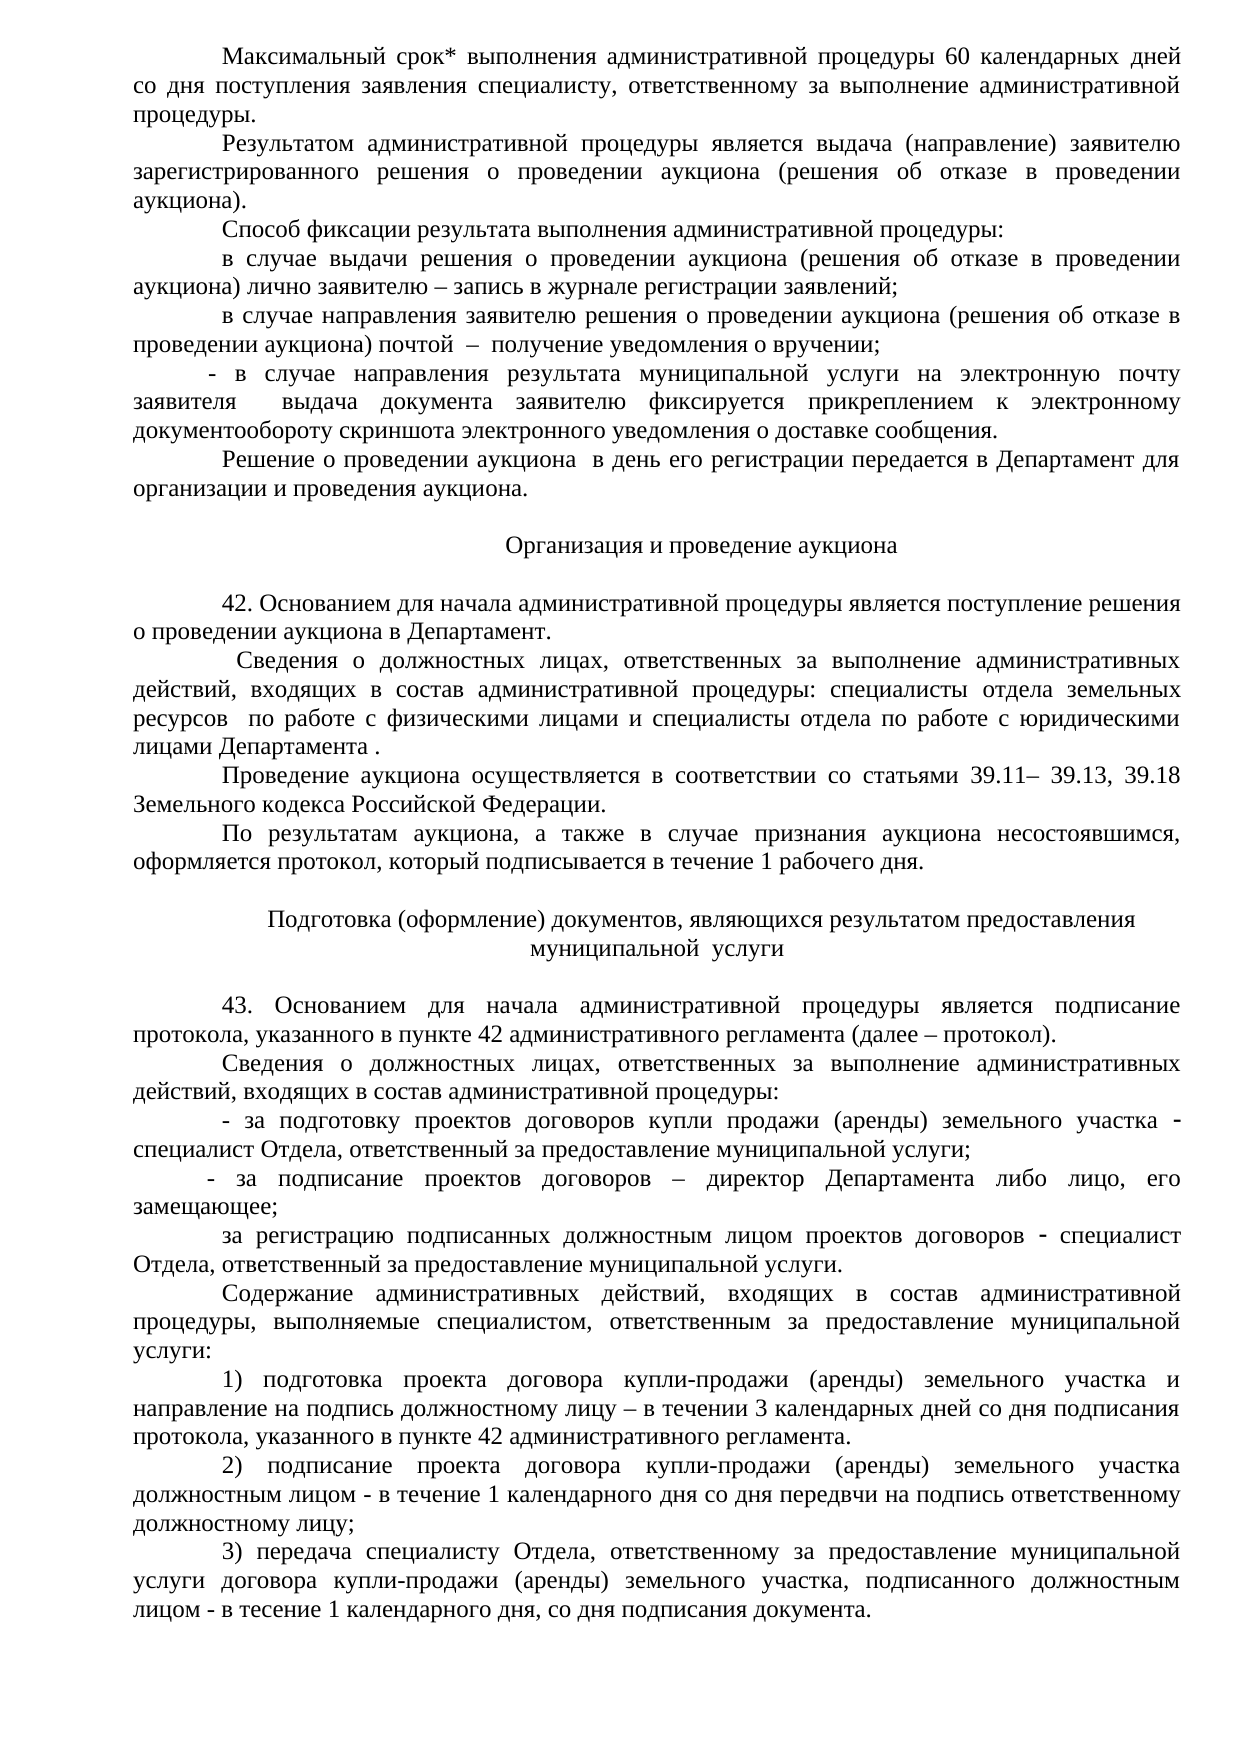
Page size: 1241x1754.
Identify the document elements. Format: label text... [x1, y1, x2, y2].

text Максимальный срок* выполнения административной процедуры 60 календарных дней со дня поступления заявления специалисту, ответственному за выполнение административной процедуры. [133, 41, 1181, 128]
text Организация и проведение аукциона [133, 530, 1181, 559]
text 2) подписание проекта договора купли-продажи (аренды) земельного участка должностным лицом - в течение 1 календарного дня со дня передвчи на подпись ответственному должностному лицу; [133, 1450, 1181, 1536]
text 43. Основанием для начала административной процедуры является подписание протокола, указанного в пункте 42 административного регламента (далее – протокол). [133, 990, 1181, 1048]
text в случае выдачи решения о проведении аукциона (решения об отказе в проведении аукциона) лично заявителю – запись в журнале регистрации заявлений; [133, 243, 1181, 300]
text - за подготовку проектов договоров купли продажи (аренды) земельного участка специалист Отдела, ответственный за предоставление муниципальной услуги; [133, 1105, 1181, 1163]
text Решение о проведении аукциона в день его регистрации передается в Департамент для организации и проведения аукциона. [133, 444, 1181, 501]
text - в случае направления результата муниципальной услуги на электронную почту заявителя выдача документа заявителю фиксируется прикреплением к электронному документообороту скриншота электронного уведомления о доставке сообщения. [133, 358, 1181, 444]
text Результатом административной процедуры является выдача (направление) заявителю зарегистрированного решения о проведении аукциона (решения об отказе в проведении аукциона). [133, 128, 1181, 214]
text Сведения о должностных лицах, ответственных за выполнение административных действий, входящих в состав административной процедуры: [133, 1048, 1181, 1105]
text Способ фиксации результата выполнения административной процедуры: [133, 214, 1181, 243]
text Проведение аукциона осуществляется в соответствии со статьями 39.11– 39.13, 39.18 Земельного кодекса Российской Федерации. [133, 760, 1181, 818]
text в случае направления заявителю решения о проведении аукциона (решения об отказе в проведении аукциона) почтой – получение уведомления о вручении; [133, 300, 1181, 358]
text 3) передача специалисту Отдела, ответственному за предоставление муниципальной услуги договора купли-продажи (аренды) земельного участка, подписанного должностным лицом - в тесение 1 календарного дня, со дня подписания документа. [133, 1536, 1181, 1623]
text 1) подготовка проекта договора купли-продажи (аренды) земельного участка и направление на подпись должностному лицу – в течении 3 календарных дней со дня подписания протокола, указанного в пункте 42 административного регламента. [133, 1364, 1181, 1450]
text Подготовка (оформление) документов, являющихся результатом предоставления муниципальной услуги [133, 904, 1181, 961]
text Сведения о должностных лицах, ответственных за выполнение административных действий, входящих в состав административной процедуры: специалисты отдела земельных ресурсов по работе с физическими лицами и специалисты отдела по работе с юридическими лицами Департамента . [133, 645, 1181, 760]
text - за подписание проектов договоров – директор Департамента либо лицо, его замещающее; [133, 1163, 1181, 1220]
text за регистрацию подписанных должностным лицом проектов договоров специалист Отдела, ответственный за предоставление муниципальной услуги. [133, 1220, 1181, 1278]
text По результатам аукциона, а также в случае признания аукциона несостоявшимся, оформляется протокол, который подписывается в течение 1 рабочего дня. [133, 818, 1181, 875]
text 42. Основанием для начала административной процедуры является поступление решения о проведении аукциона в Департамент. [133, 588, 1181, 645]
text Содержание административных действий, входящих в состав административной процедуры, выполняемые специалистом, ответственным за предоставление муниципальной услуги: [133, 1278, 1181, 1364]
